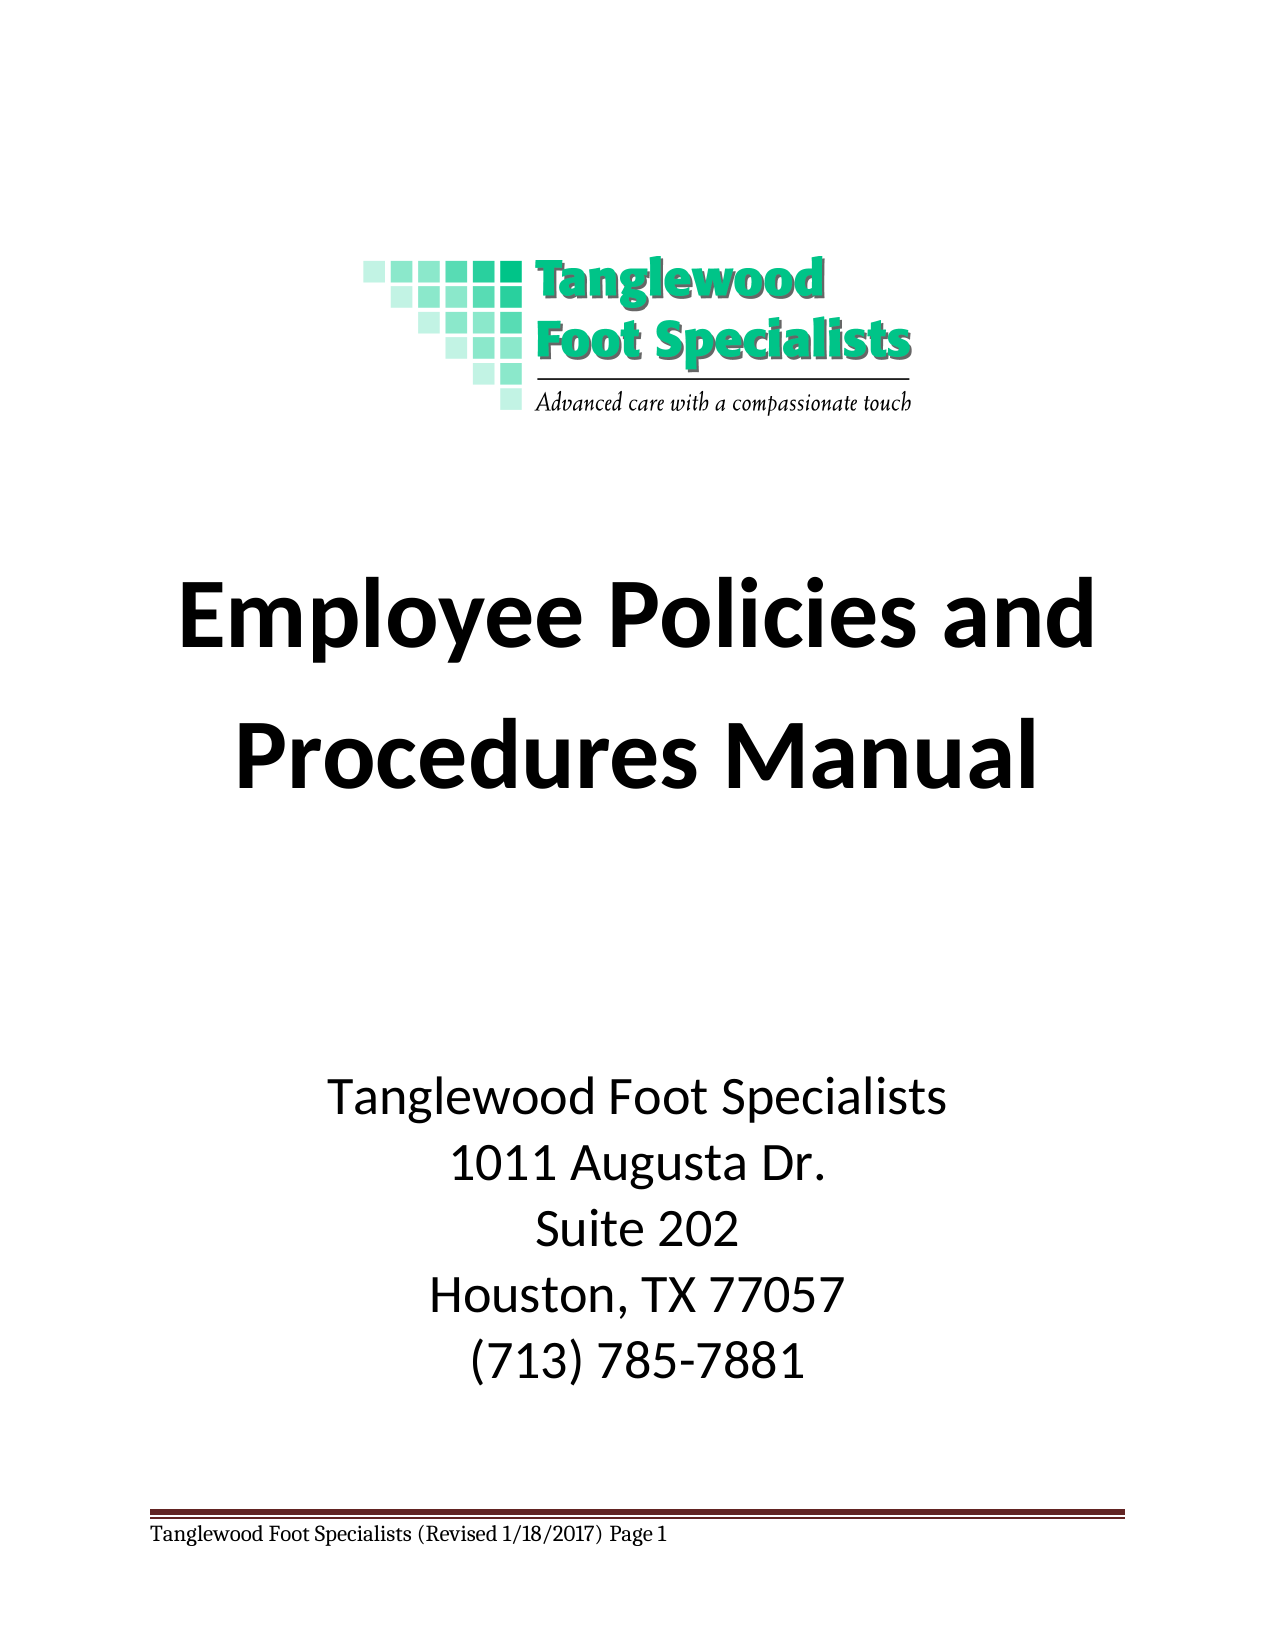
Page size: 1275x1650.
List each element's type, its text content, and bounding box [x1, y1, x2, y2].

text (713) 785-7881 [150, 1326, 1125, 1477]
text Suite 202 [150, 1194, 1125, 1260]
text Houston, TX 77057 [150, 1260, 1125, 1326]
subtitle Employee Policies and Procedures Manual [150, 551, 1125, 813]
text Tanglewood Foot Specialists [150, 1062, 1125, 1128]
picture [363, 256, 912, 416]
text 1011 Augusta Dr. [150, 1128, 1125, 1194]
